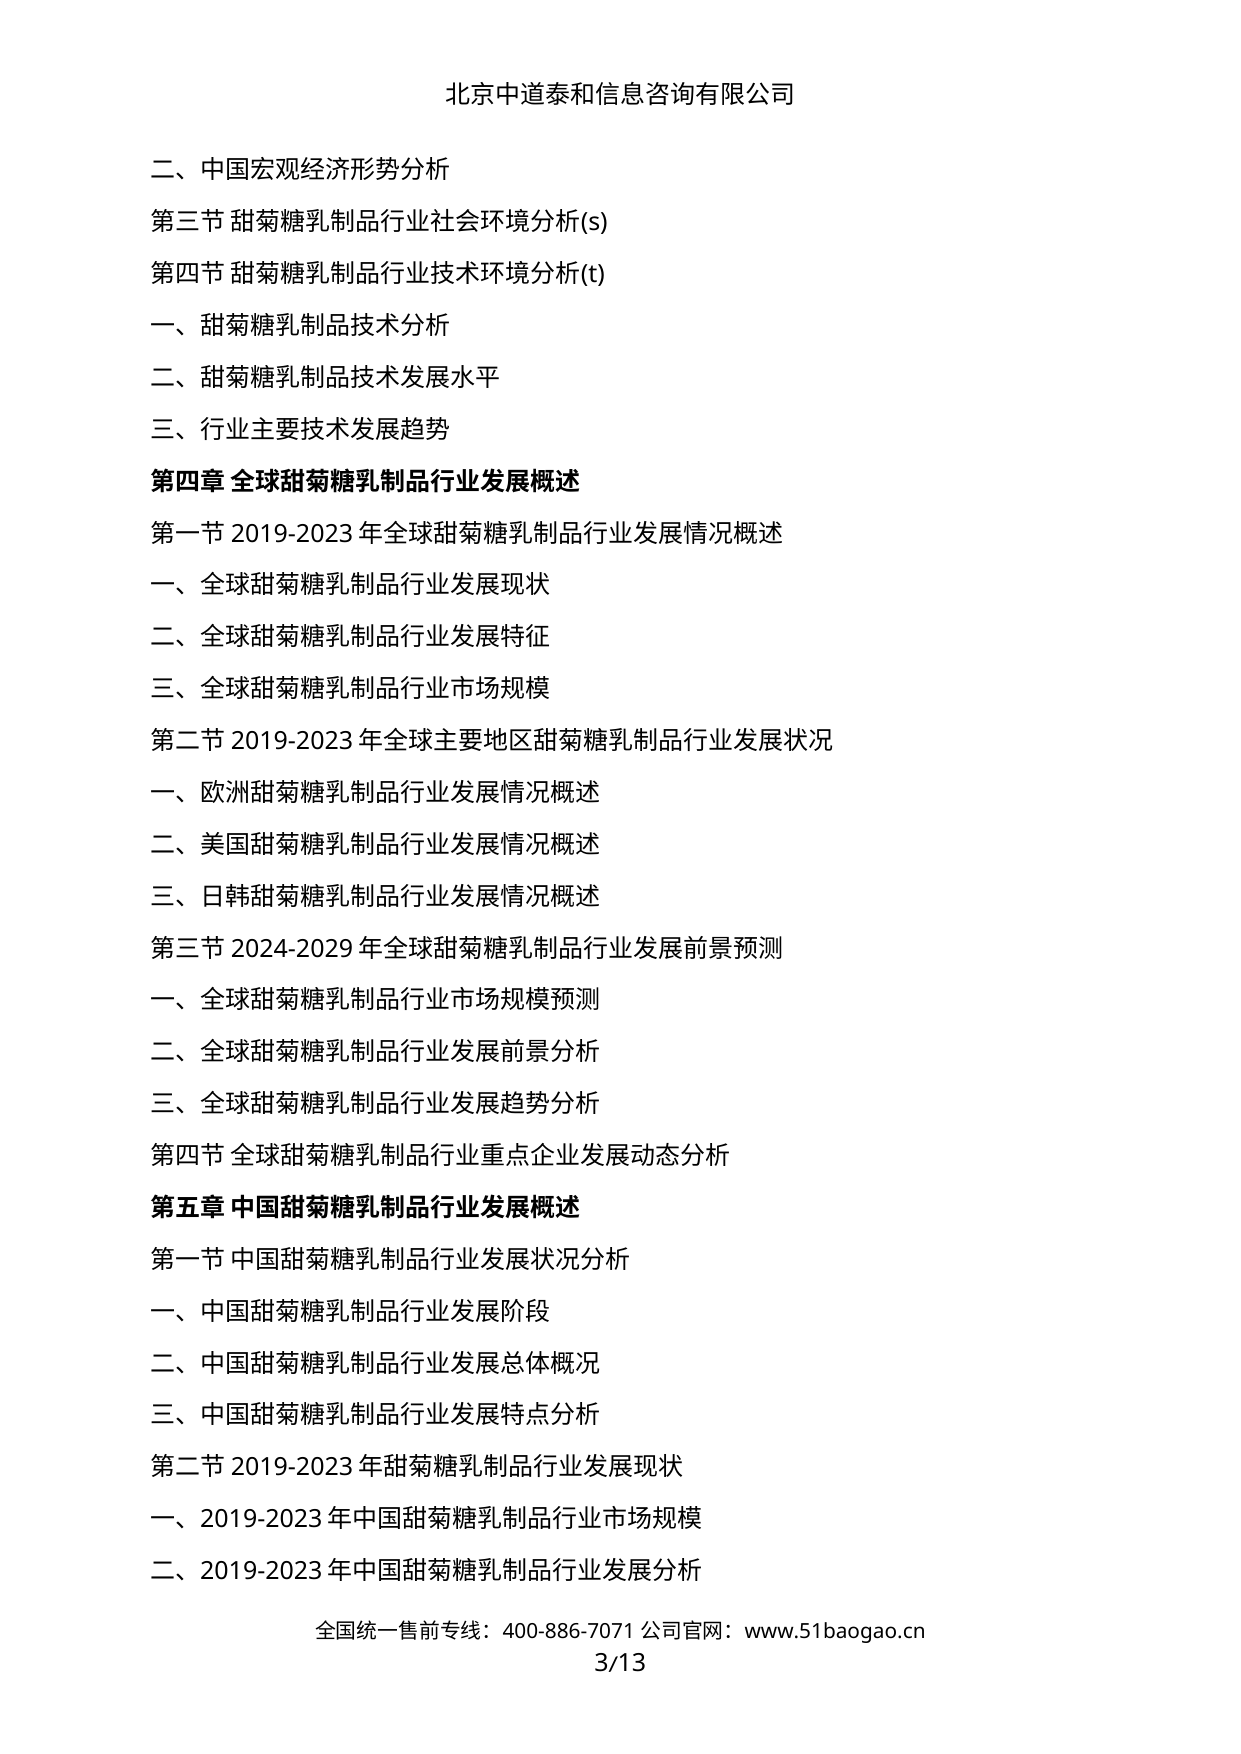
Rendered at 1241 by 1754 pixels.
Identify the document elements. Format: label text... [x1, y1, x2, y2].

text 第四节 甜菊糖乳制品行业技术环境分析(t) [150, 254, 1090, 290]
text 三、中国甜菊糖乳制品行业发展特点分析 [150, 1395, 1090, 1431]
text 第二节 2019-2023年甜菊糖乳制品行业发展现状 [150, 1447, 1090, 1483]
text 二、甜菊糖乳制品技术发展水平 [150, 357, 1090, 394]
text 第三节 甜菊糖乳制品行业社会环境分析(s) [150, 202, 1090, 238]
text 第四节 全球甜菊糖乳制品行业重点企业发展动态分析 [150, 1136, 1090, 1172]
text 第二节 2019-2023年全球主要地区甜菊糖乳制品行业发展状况 [150, 721, 1090, 757]
text 二、美国甜菊糖乳制品行业发展情况概述 [150, 824, 1090, 861]
text 三、全球甜菊糖乳制品行业发展趋势分析 [150, 1084, 1090, 1120]
text 一、全球甜菊糖乳制品行业发展现状 [150, 565, 1090, 601]
text 一、全球甜菊糖乳制品行业市场规模预测 [150, 980, 1090, 1016]
text 二、全球甜菊糖乳制品行业发展前景分析 [150, 1032, 1090, 1068]
text 第五章 中国甜菊糖乳制品行业发展概述 [150, 1187, 1090, 1224]
text 三、日韩甜菊糖乳制品行业发展情况概述 [150, 876, 1090, 912]
text 一、欧洲甜菊糖乳制品行业发展情况概述 [150, 772, 1090, 809]
text 第三节 2024-2029年全球甜菊糖乳制品行业发展前景预测 [150, 928, 1090, 964]
text 一、中国甜菊糖乳制品行业发展阶段 [150, 1291, 1090, 1327]
text 第一节 2019-2023年全球甜菊糖乳制品行业发展情况概述 [150, 513, 1090, 549]
text 二、全球甜菊糖乳制品行业发展特征 [150, 617, 1090, 653]
text 二、2019-2023年中国甜菊糖乳制品行业发展分析 [150, 1551, 1090, 1587]
text 三、行业主要技术发展趋势 [150, 409, 1090, 446]
text 第一节 中国甜菊糖乳制品行业发展状况分析 [150, 1239, 1090, 1276]
text 一、甜菊糖乳制品技术分析 [150, 306, 1090, 342]
text 三、全球甜菊糖乳制品行业市场规模 [150, 669, 1090, 705]
text 二、中国宏观经济形势分析 [150, 150, 1090, 186]
text 第四章 全球甜菊糖乳制品行业发展概述 [150, 461, 1090, 497]
text 二、中国甜菊糖乳制品行业发展总体概况 [150, 1343, 1090, 1379]
text 一、2019-2023年中国甜菊糖乳制品行业市场规模 [150, 1499, 1090, 1535]
